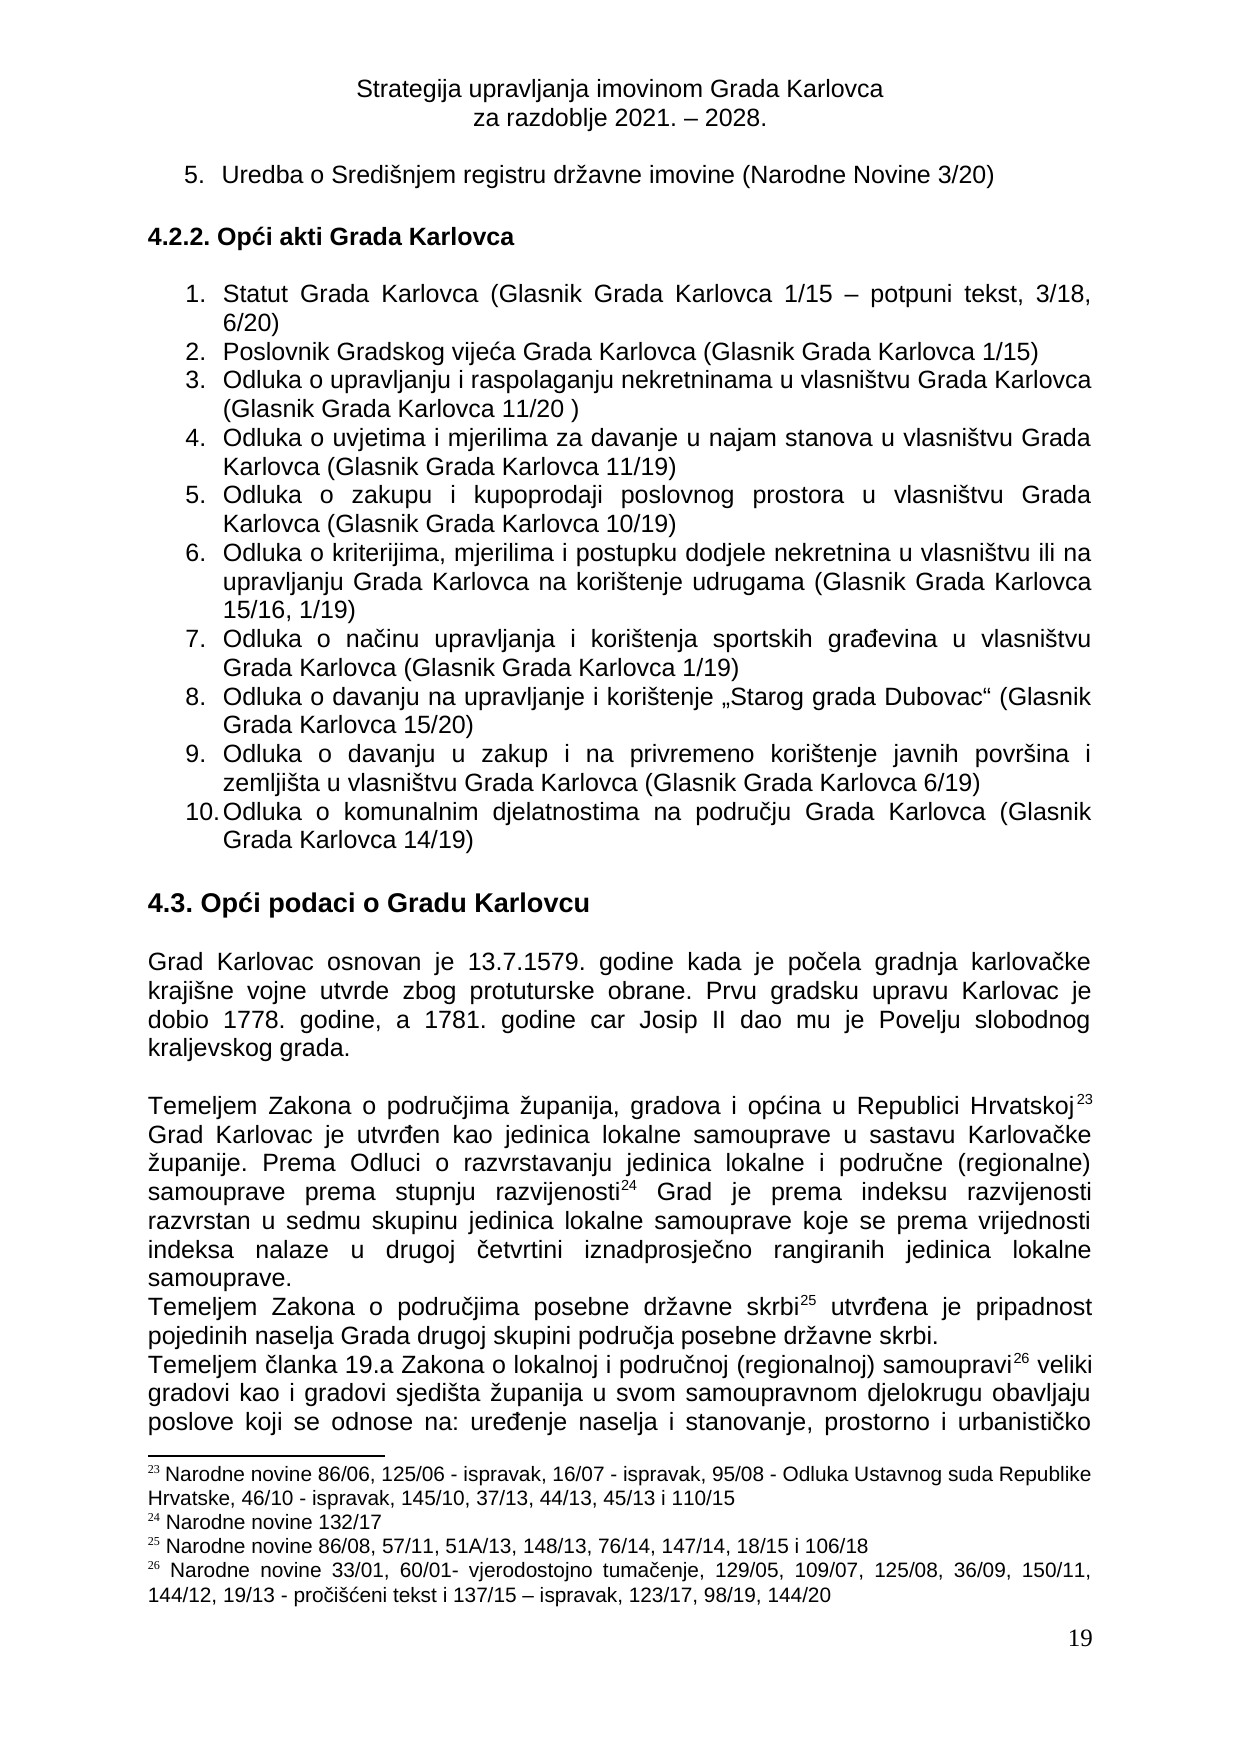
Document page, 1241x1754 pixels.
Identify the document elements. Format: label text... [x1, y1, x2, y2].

list Odluka o uvjetima i mjerilima za davanje u najam stanova u vlasništvu Grada Karlovca (Glasnik Grada Karlovca 11/19) [185, 423, 1093, 480]
list Statut Grada Karlovca (Glasnik Grada Karlovca 1/15 – potpuni tekst, 3/18, 6/20) [185, 279, 1093, 337]
list Odluka o zakupu i kupoprodaji poslovnog prostora u vlasništvu Grada Karlovca (Glasnik Grada Karlovca 10/19) [185, 480, 1093, 538]
list Odluka o komunalnim djelatnostima na području Grada Karlovca (Glasnik Grada Karlovca 14/19) [185, 797, 1093, 854]
list Odluka o upravljanju i raspolaganju nekretninama u vlasništvu Grada Karlovca (Glasnik Grada Karlovca 11/20 ) [185, 365, 1093, 423]
list Odluka o kriterijima, mjerilima i postupku dodjele nekretnina u vlasništvu ili na upravljanju Grada Karlovca na korištenje udrugama (Glasnik Grada Karlovca 15/16, 1/19) [185, 538, 1093, 624]
list Odluka o davanju na upravljanje i korištenje „Starog grada Dubovac“ (Glasnik Grada Karlovca 15/20) [185, 682, 1093, 739]
text Grad Karlovac osnovan je 13.7.1579. godine kada je počela gradnja karlovačke krajišne vojne utvrde zbog protuturske obrane. Prvu gradsku upravu Karlovac je dobio 1778. godine, a 1781. godine car Josip II dao mu je Povelju slobodnog kraljevskog grada. [148, 947, 1093, 1062]
subtitle 4.3. Opći podaci o Gradu Karlovcu [148, 887, 1093, 918]
list Odluka o načinu upravljanja i korištenja sportskih građevina u vlasništvu Grada Karlovca (Glasnik Grada Karlovca 1/19) [185, 624, 1093, 682]
text Temeljem Zakona o područjima posebne državne skrbi utvrđena je pripadnost pojedinih naselja Grada drugoj skupini područja posebne državne skrbi. [148, 1292, 1093, 1349]
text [148, 1349, 1093, 1436]
text 5. Uredba o Središnjem registru državne imovine (Narodne Novine 3/20) [184, 160, 1093, 189]
subtitle 4.2.2. Opći akti Grada Karlovca [148, 222, 1093, 250]
list Odluka o davanju u zakup i na privremeno korištenje javnih površina i zemljišta u vlasništvu Grada Karlovca (Glasnik Grada Karlovca 6/19) [185, 739, 1093, 797]
list Poslovnik Gradskog vijeća Grada Karlovca (Glasnik Grada Karlovca 1/15) [185, 337, 1093, 365]
text Temeljem Zakona o područjima županija, gradova i općina u Republici Hrvatskoj Grad Karlovac je utvrđen kao jedinica lokalne samouprave u sastavu Karlovačke županije. Prema Odluci o razvrstavanju jedinica lokalne i područne (regionalne) samouprave prema stupnju razvijenosti Grad je prema indeksu razvijenosti razvrstan u sedmu skupinu jedinica lokalne samouprave koje se prema vrijednosti indeksa nalaze u drugoj četvrtini iznadprosječno rangiranih jedinica lokalne samouprave. [148, 1091, 1093, 1292]
